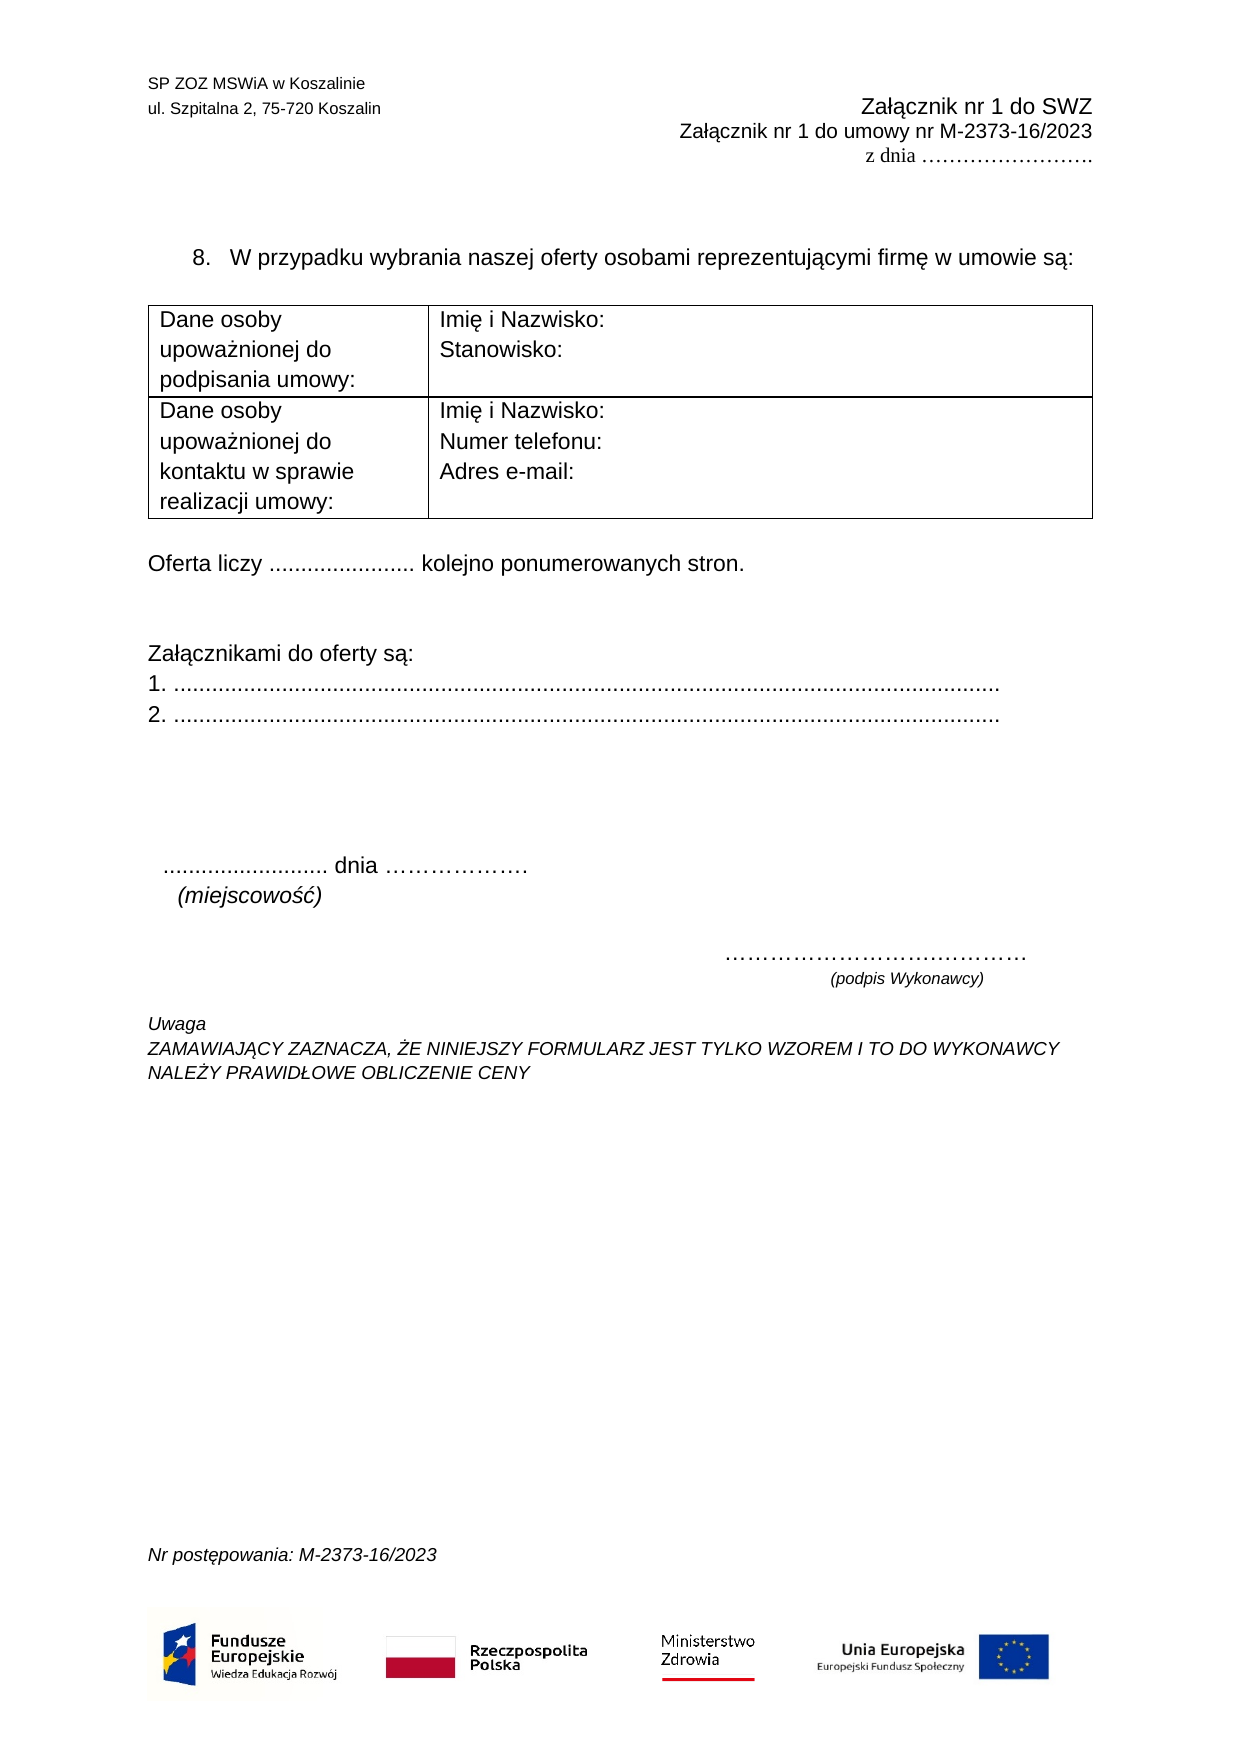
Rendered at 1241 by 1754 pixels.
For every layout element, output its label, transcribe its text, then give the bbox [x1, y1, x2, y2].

text Oferta liczy ....................... kolejno ponumerowanych stron. [148, 549, 1093, 576]
text (miejscowość) [148, 882, 354, 908]
text ZAMAWIAJĄCY ZAZNACZA, ŻE NINIEJSZY FORMULARZ JEST TYLKO WZOREM I TO DO WYKONAWCY NALEŻY PRAWIDŁOWE OBLICZENIE CENY [148, 1037, 1093, 1084]
text 2. .................................................................................................................................. [148, 701, 1093, 727]
table_header Dane osoby upoważnionej do podpisania umowy: [149, 306, 428, 396]
text ……………………….………… [650, 938, 1093, 965]
table_cell Imię i Nazwisko: Numer telefonu: Adres e-mail: [429, 398, 1092, 518]
picture [802, 1619, 1064, 1694]
picture [370, 1622, 602, 1692]
list W przypadku wybrania naszej oferty osobami reprezentującymi firmę w umowie są: [192, 244, 1122, 271]
text .......................... dnia ………………. [118, 852, 1093, 878]
picture [650, 1622, 766, 1693]
table_cell Dane osoby upoważnionej do kontaktu w sprawie realizacji umowy: [149, 398, 428, 518]
text Uwaga [148, 1013, 1093, 1034]
text 1. .................................................................................................................................. [148, 670, 1093, 697]
table_header Imię i Nazwisko: Stanowisko: [429, 306, 1092, 396]
picture [147, 1607, 352, 1701]
text Załącznikami do oferty są: [148, 640, 1093, 667]
text (podpis Wykonawcy) [723, 969, 1093, 988]
